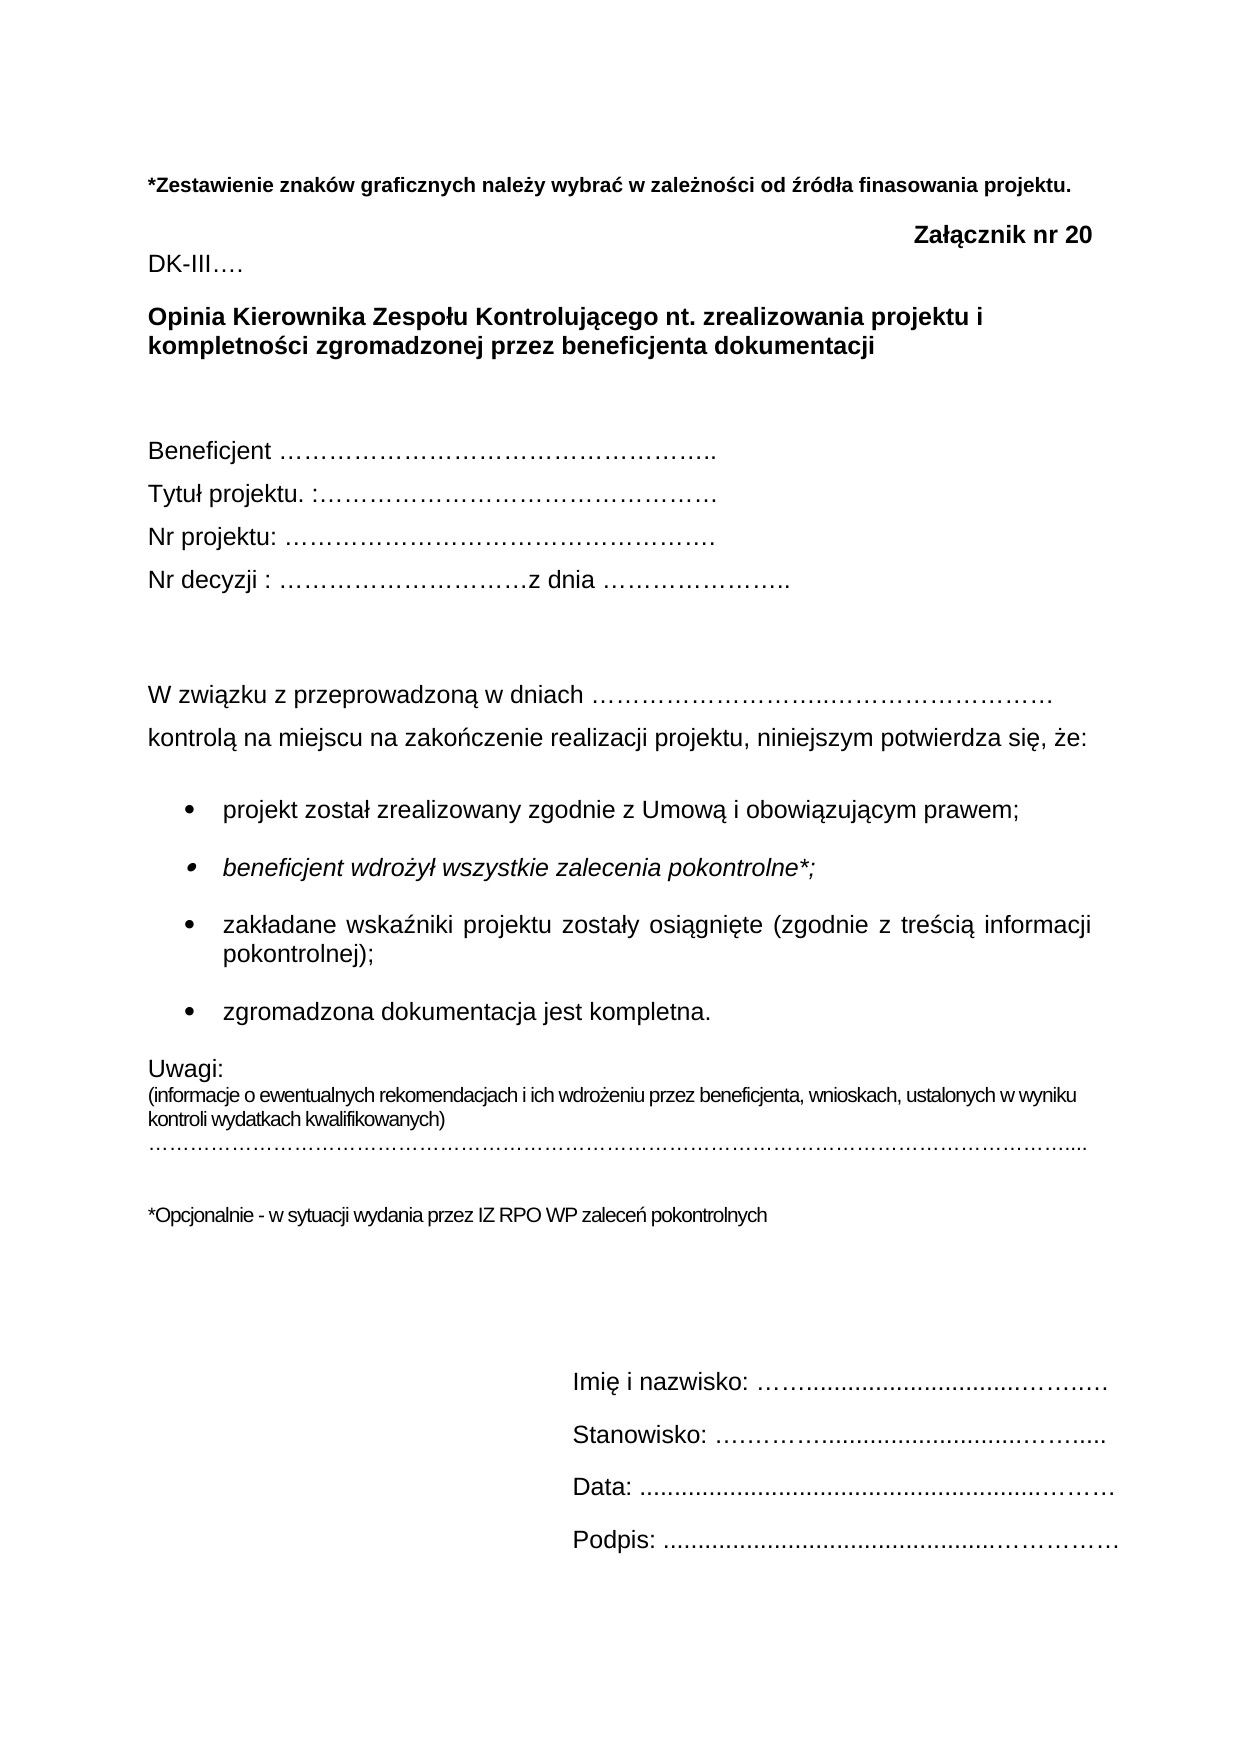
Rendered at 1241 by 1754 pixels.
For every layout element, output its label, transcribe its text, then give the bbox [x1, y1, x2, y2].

subtitle *Zestawienie znaków graficznych należy wybrać w zależności od źródła finasowania projektu. [148, 173, 1093, 197]
list beneficjent wdrożył wszystkie zalecenia pokontrolne*; [185, 853, 1093, 882]
text Tytuł projektu. :………………………………………… [148, 479, 1093, 508]
title (informacje o ewentualnych rekomendacjach i ich wdrożeniu przez beneficjenta, wnioskach, ustalonych w wyniku kontroli wydatkach kwalifikowanych) [148, 1083, 1093, 1131]
text …………………………………………………………………………………………………………………….... [148, 1131, 1093, 1155]
text Nr projektu: ……………………………………………. [148, 522, 1093, 551]
table_header Imię i nazwisko: ……...............................……..… Stanowisko: ….……….............................……..... Data: ..........................................................……… Podpis: ................................................…………… [565, 1286, 1131, 1577]
list zakładane wskaźniki projektu zostały osiągnięte (zgodnie z treścią informacji pokontrolnej); [185, 911, 1093, 968]
text Beneficjent …………………………………………….. [148, 436, 1093, 465]
subtitle Załącznik nr 20 [148, 220, 1093, 249]
subtitle Opinia Kierownika Zespołu Kontrolującego nt. zrealizowania projektu i kompletności zgromadzonej przez beneficjenta dokumentacji [148, 302, 1093, 360]
text DK-III…. [148, 249, 1093, 277]
text Nr decyzji : …………………………z dnia ………………….. [148, 565, 1093, 594]
list zgromadzona dokumentacja jest kompletna. [185, 997, 1093, 1026]
text W związku z przeprowadzoną w dniach ………………………..……………………… kontrolą na miejscu na zakończenie realizacji projektu, niniejszym potwierdza się, że: [148, 680, 1093, 752]
list projekt został zrealizowany zgodnie z Umową i obowiązującym prawem; [185, 795, 1093, 824]
text Uwagi: [148, 1054, 1093, 1083]
text *Opcjonalnie - w sytuacji wydania przez IZ RPO WP zaleceń pokontrolnych [148, 1203, 1093, 1227]
